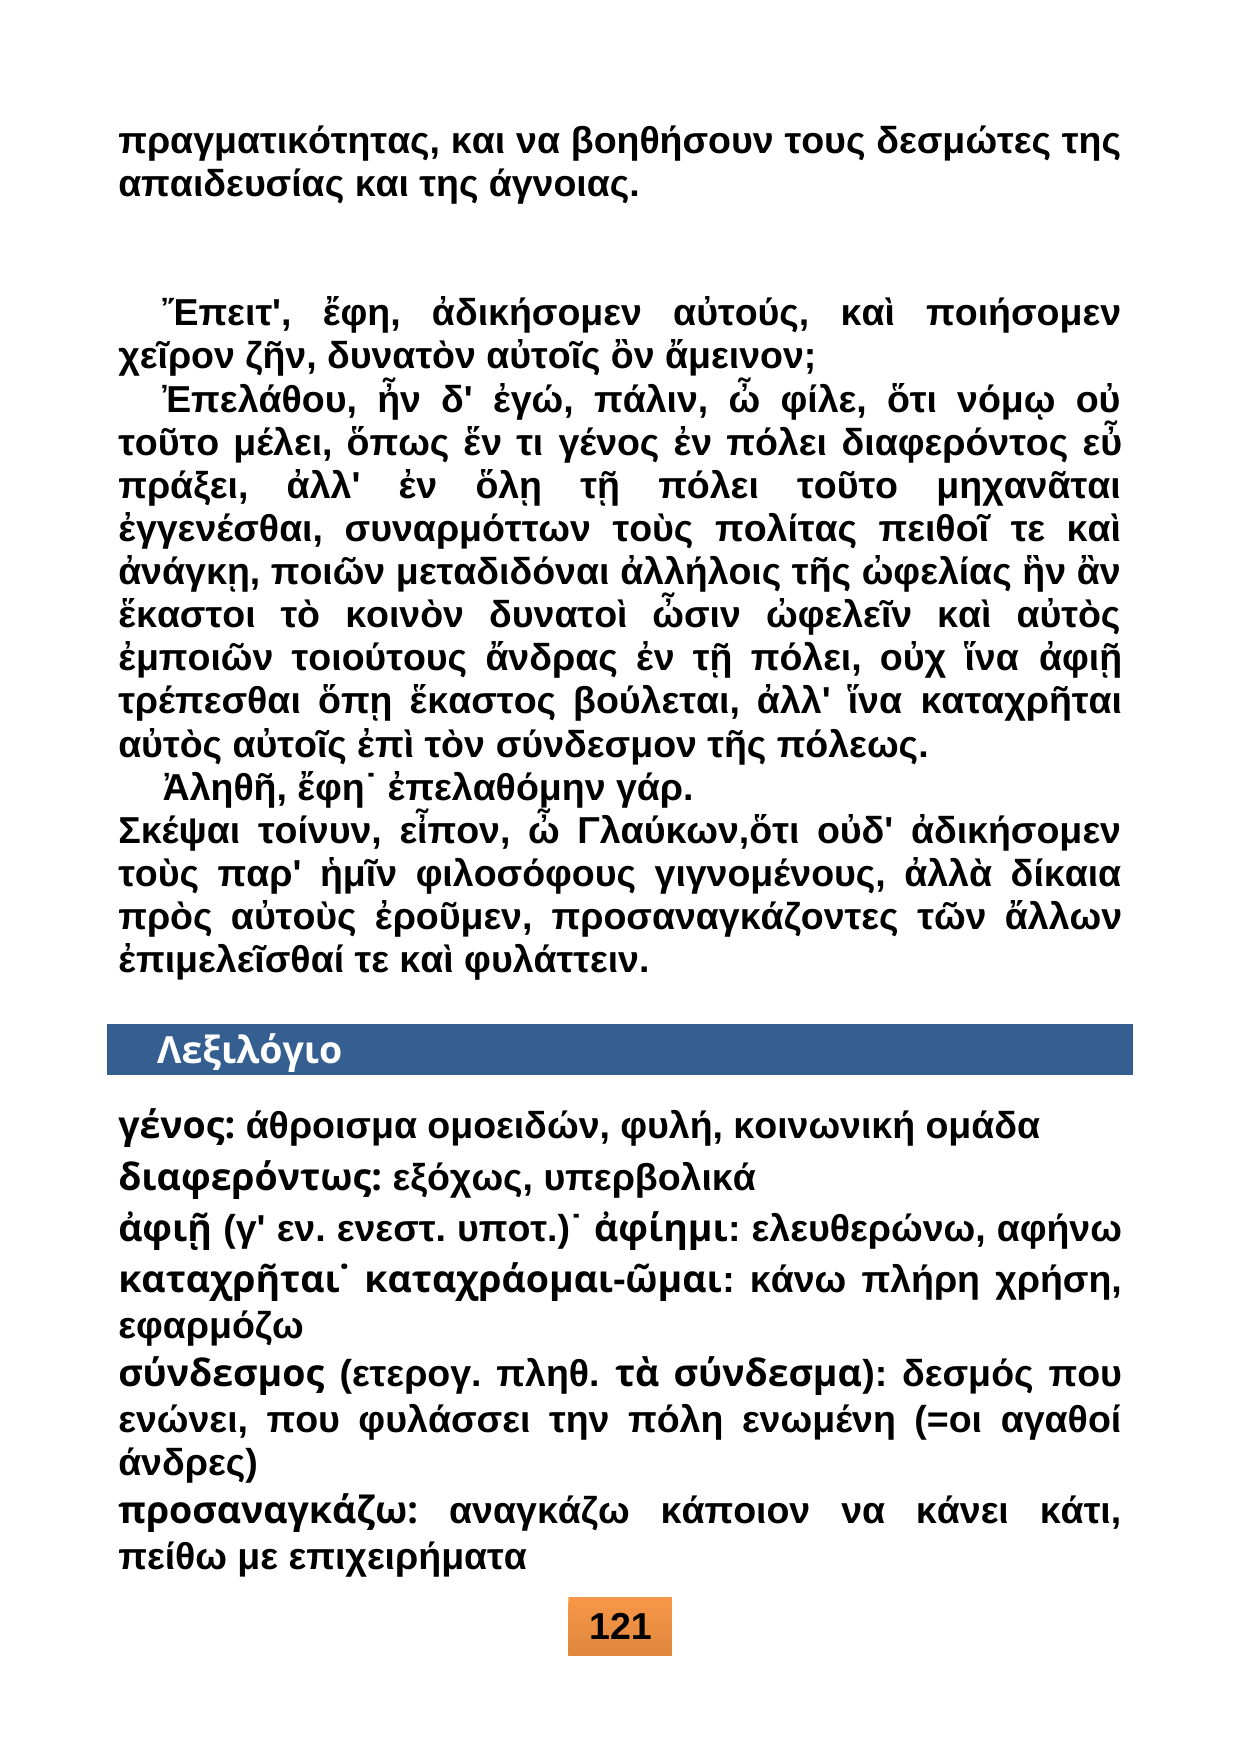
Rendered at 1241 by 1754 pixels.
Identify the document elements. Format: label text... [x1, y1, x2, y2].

text ἀφιῇ (γ' εν. ενεστ. υποτ.)˙ ἀφίημι: ελευθερώνω, αφήνω καταχρῆται˙ καταχράομαι-ῶμαι: κάνω πλήρη χρήση, εφαρμόζω σύνδεσμος (ετερογ. πληθ. τὰ σύνδεσμα): δεσμός που ενώνει, που φυλάσσει την πόλη ενωμένη (=οι αγαθοί άνδρες) προσαναγκάζω: αναγκάζω κάποιον να κάνει κάτι, πείθω με επιχειρήματα [118, 1201, 1122, 1577]
text Σκέψαι τοίνυν, εἶπον, ὦ Γλαύκων,ὅτι οὐδ' ἀδικήσομεν τοὺς παρ' ἡμῖν φιλοσόφους γιγνομένους, ἀλλὰ δίκαια πρὸς αὐτοὺς ἐροῦμεν, προσαναγκάζοντες τῶν ἄλλων ἐπιμελεῖσθαί τε καὶ φυλάττειν. [118, 808, 1122, 981]
text Ἔπειτ', ἔφη, ἀδικήσομεν αὐτούς, καὶ ποιήσομεν χεῖρον ζῆν, δυνατὸν αὐτοῖς ὂν ἄμεινον; [118, 291, 1122, 377]
text Ἀληθῆ, ἔφη˙ ἐπελαθόμην γάρ. [118, 765, 1122, 808]
text γένος: άθροισμα ομοειδών, φυλή, κοινωνική ομάδα [118, 1099, 1122, 1150]
text Ἐπελάθου, ἦν δ' ἐγώ, πάλιν, ὦ φίλε, ὅτι νόμῳ οὐ τοῦτο μέλει, ὅπως ἕν τι γένος ἐν πόλει διαφερόντος εὖ πράξει, ἀλλ' ἐν ὅλῃ τῇ πόλει τοῦτο μηχανᾶται ἐγγενέσθαι, συναρμόττων τοὺς πολίτας πειθοῖ τε καὶ ἀνάγκῃ, ποιῶν μεταδιδόναι ἀλλήλοις τῆς ὠφελίας ἣν ἂν ἕκαστοι τὸ κοινὸν δυνατοὶ ὦσιν ὠφελεῖν καὶ αὐτὸς ἐμποιῶν τοιούτους ἄνδρας ἐν τῇ πόλει, οὐχ ἵνα ἀφιῇ τρέπεσθαι ὅπῃ ἕκαστος βούλεται, ἀλλ' ἵνα καταχρῆται αὐτὸς αὐτοῖς ἐπὶ τὸν σύνδεσμον τῆς πόλεως. [118, 377, 1122, 765]
text διαφερόντως: εξόχως, υπερβολικά [118, 1150, 1122, 1201]
table_header Λεξιλόγιο [107, 1024, 1133, 1075]
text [118, 118, 1122, 204]
